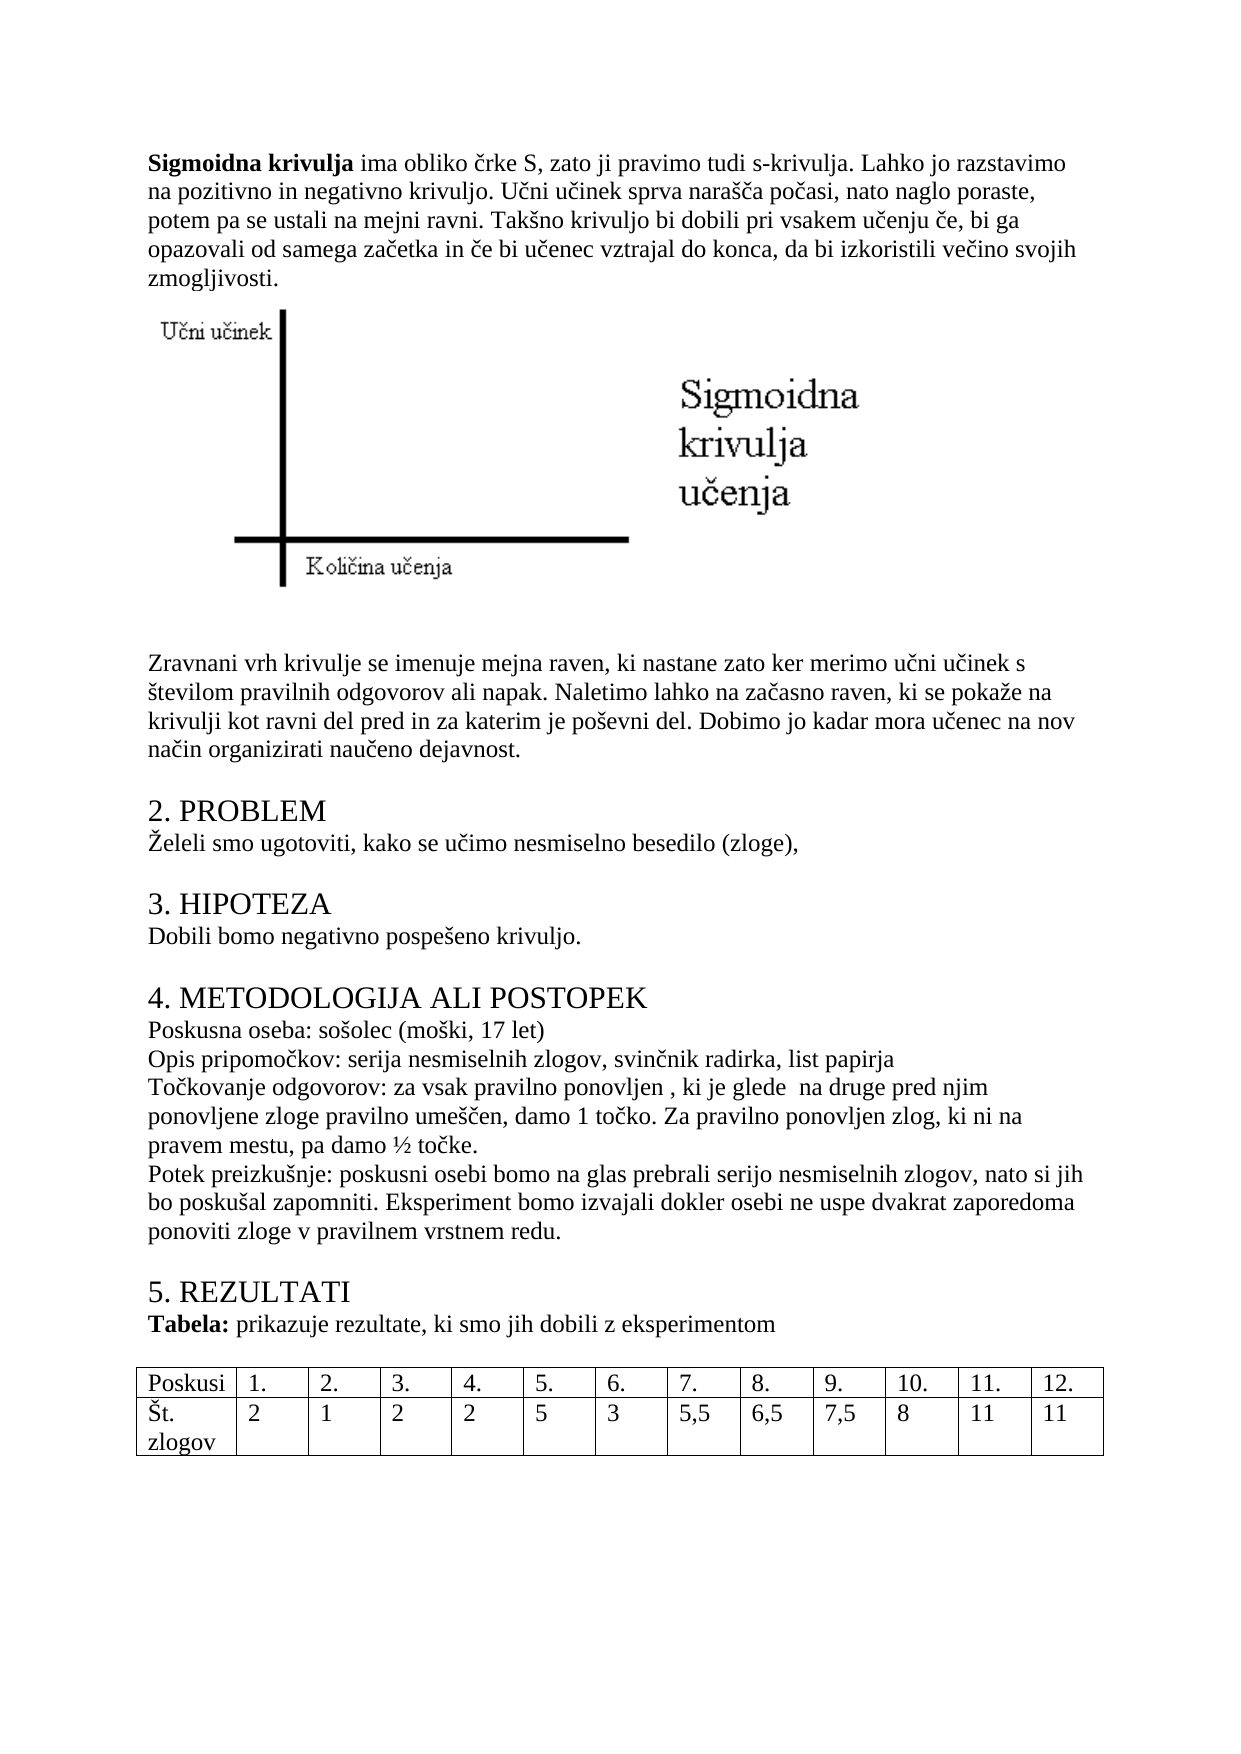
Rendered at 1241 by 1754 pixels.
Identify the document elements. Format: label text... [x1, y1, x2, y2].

table_cell 3 [596, 1398, 667, 1455]
table_cell 5 [524, 1398, 595, 1455]
table_cell 6,5 [741, 1398, 813, 1455]
text Sigmoidna krivulja ima obliko črke S, zato ji pravimo tudi s-krivulja. Lahko jo razstavimo na pozitivno in negativno krivuljo. Učni učinek sprva narašča počasi, nato naglo poraste, potem pa se ustali na mejni ravni. Takšno krivuljo bi dobili pri vsakem učenju če, bi ga opazovali od samega začetka in če bi učenec vztrajal do konca, da bi izkoristili večino svojih zmogljivosti. [148, 148, 1093, 291]
table_header Poskusi [137, 1368, 236, 1397]
text 3. HIPOTEZA [148, 886, 1093, 921]
table_header 4. [452, 1368, 523, 1397]
table_cell 7,5 [814, 1398, 885, 1455]
table_cell 2 [237, 1398, 308, 1455]
table_cell 2 [452, 1398, 523, 1455]
table_cell 11 [959, 1398, 1031, 1455]
table_header 5. [524, 1368, 595, 1397]
table_header 1. [237, 1368, 308, 1397]
text 4. METODOLOGIJA ALI POSTOPEK [148, 979, 1093, 1015]
text Opis pripomočkov: serija nesmiselnih zlogov, svinčnik radirka, list papirja [148, 1044, 1093, 1072]
table_cell 8 [886, 1398, 958, 1455]
table_header 10. [886, 1368, 958, 1397]
table_cell 2 [381, 1398, 451, 1455]
text 5. REZULTATI [148, 1274, 1093, 1309]
table_header 12. [1032, 1368, 1103, 1397]
text Zravnani vrh krivulje se imenuje mejna raven, ki nastane zato ker merimo učni učinek s številom pravilnih odgovorov ali napak. Naletimo lahko na začasno raven, ki se pokaže na krivulji kot ravni del pred in za katerim je poševni del. Dobimo jo kadar mora učenec na nov način organizirati naučeno dejavnost. [148, 648, 1093, 763]
table_header 3. [381, 1368, 451, 1397]
text Tabela: prikazuje rezultate, ki smo jih dobili z eksperimentom [148, 1309, 1093, 1338]
text Poskusna oseba: sošolec (moški, 17 let) [148, 1015, 1093, 1044]
table_header 9. [814, 1368, 885, 1397]
table_cell 5,5 [668, 1398, 740, 1455]
table_header 8. [741, 1368, 813, 1397]
text Želeli smo ugotoviti, kako se učimo nesmiselno besedilo (zloge), [148, 828, 1093, 857]
table_header 2. [309, 1368, 380, 1397]
table_cell Št. zlogov [137, 1398, 236, 1455]
picture [147, 291, 875, 620]
table_cell 11 [1032, 1398, 1103, 1455]
table_header 11. [959, 1368, 1031, 1397]
text 2. PROBLEM [148, 792, 1093, 828]
text Potek preizkušnje: poskusni osebi bomo na glas prebrali serijo nesmiselnih zlogov, nato si jih bo poskušal zapomniti. Eksperiment bomo izvajali dokler osebi ne uspe dvakrat zaporedoma ponoviti zloge v pravilnem vrstnem redu. [148, 1159, 1093, 1245]
table_header 7. [668, 1368, 740, 1397]
table_header 6. [596, 1368, 667, 1397]
table_cell 1 [309, 1398, 380, 1455]
text Dobili bomo negativno pospešeno krivuljo. [148, 921, 1093, 950]
text Točkovanje odgovorov: za vsak pravilno ponovljen , ki je glede na druge pred njim ponovljene zloge pravilno umeščen, damo 1 točko. Za pravilno ponovljen zlog, ki ni na pravem mestu, pa damo ½ točke. [148, 1072, 1093, 1159]
